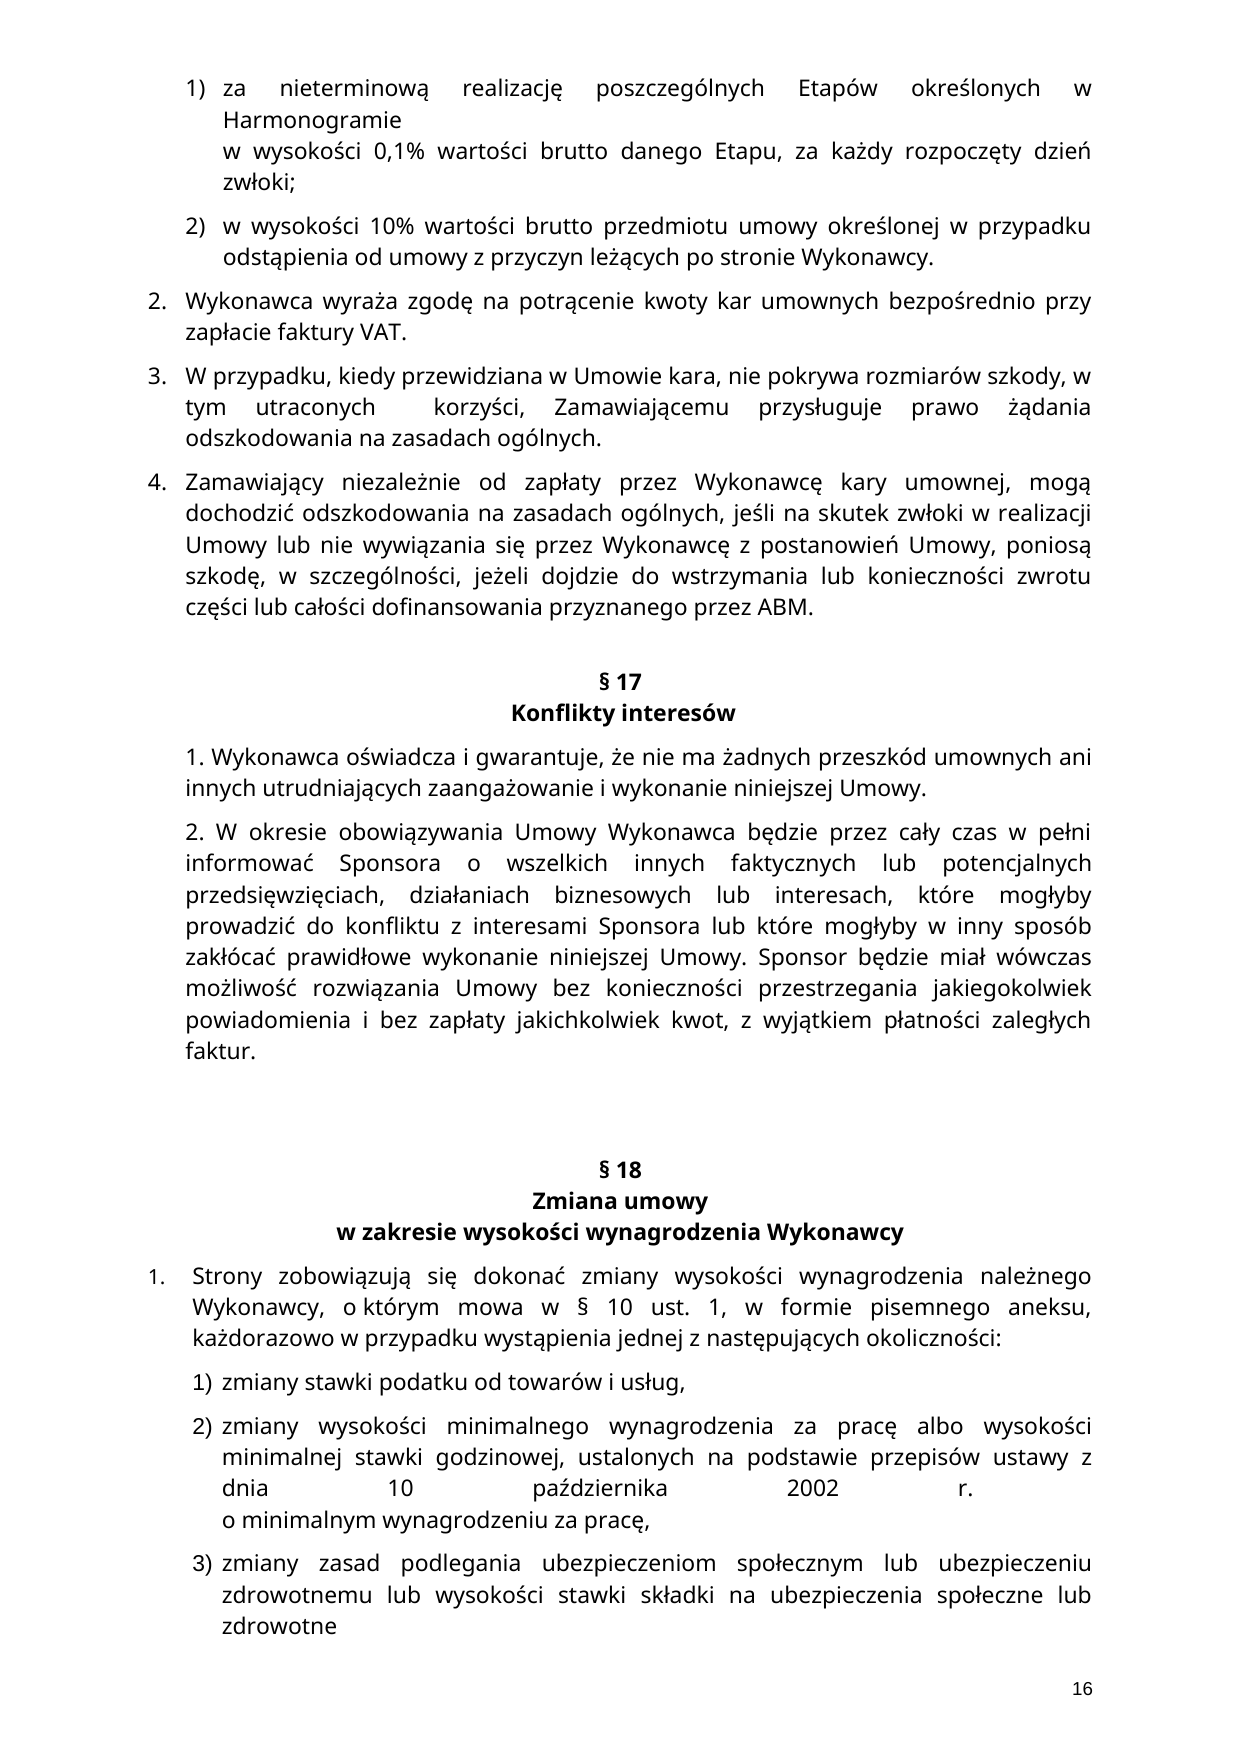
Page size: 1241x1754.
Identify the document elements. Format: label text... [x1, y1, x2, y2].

list W przypadku, kiedy przewidziana w Umowie kara, nie pokrywa rozmiarów szkody, w tym utraconych korzyści, Zamawiającemu przysługuje prawo żądania odszkodowania na zasadach ogólnych. [148, 360, 1093, 454]
list w wysokości 10% wartości brutto przedmiotu umowy określonej w przypadku odstąpienia od umowy z przyczyn leżących po stronie Wykonawcy. [185, 210, 1093, 272]
list Wykonawca wyraża zgodę na potrącenie kwoty kar umownych bezpośrednio przy zapłacie faktury VAT. [148, 285, 1093, 347]
list Zamawiający niezależnie od zapłaty przez Wykonawcę kary umownej, mogą dochodzić odszkodowania na zasadach ogólnych, jeśli na skutek zwłoki w realizacji Umowy lub nie wywiązania się przez Wykonawcę z postanowień Umowy, poniosą szkodę, w szczególności, jeżeli dojdzie do wstrzymania lub konieczności zwrotu części lub całości dofinansowania przyznanego przez ABM. [148, 466, 1093, 622]
text w zakresie wysokości wynagrodzenia Wykonawcy [148, 1216, 1093, 1247]
list za nieterminową realizację poszczególnych Etapów określonych w Harmonogramie w wysokości 0,1% wartości brutto danego Etapu, za każdy rozpoczęty dzień zwłoki; [185, 72, 1093, 197]
text § 18 [148, 1154, 1093, 1185]
list zmiany stawki podatku od towarów i usług, [192, 1366, 1093, 1397]
list Strony zobowiązują się dokonać zmiany wysokości wynagrodzenia należnego Wykonawcy, o którym mowa w § 10 ust. 1, w formie pisemnego aneksu, każdorazowo w przypadku wystąpienia jednej z następujących okoliczności: [148, 1260, 1093, 1354]
list zmiany wysokości minimalnego wynagrodzenia za pracę albo wysokości minimalnej stawki godzinowej, ustalonych na podstawie przepisów ustawy z dnia 10 października 2002 r. o minimalnym wynagrodzeniu za pracę, [192, 1410, 1093, 1535]
text 1. Wykonawca oświadcza i gwarantuje, że nie ma żadnych przeszkód umownych ani innych utrudniających zaangażowanie i wykonanie niniejszej Umowy. [185, 741, 1093, 804]
list zmiany zasad podlegania ubezpieczeniom społecznym lub ubezpieczeniu zdrowotnemu lub wysokości stawki składki na ubezpieczenia społeczne lub zdrowotne [192, 1547, 1093, 1641]
text Konflikty interesów [148, 697, 1093, 729]
text 2. W okresie obowiązywania Umowy Wykonawca będzie przez cały czas w pełni informować Sponsora o wszelkich innych faktycznych lub potencjalnych przedsięwzięciach, działaniach biznesowych lub interesach, które mogłyby prowadzić do konfliktu z interesami Sponsora lub które mogłyby w inny sposób zakłócać prawidłowe wykonanie niniejszej Umowy. Sponsor będzie miał wówczas możliwość rozwiązania Umowy bez konieczności przestrzegania jakiegokolwiek powiadomienia i bez zapłaty jakichkolwiek kwot, z wyjątkiem płatności zaległych faktur. [185, 816, 1093, 1066]
text Zmiana umowy [148, 1185, 1093, 1216]
text § 17 [148, 666, 1093, 697]
